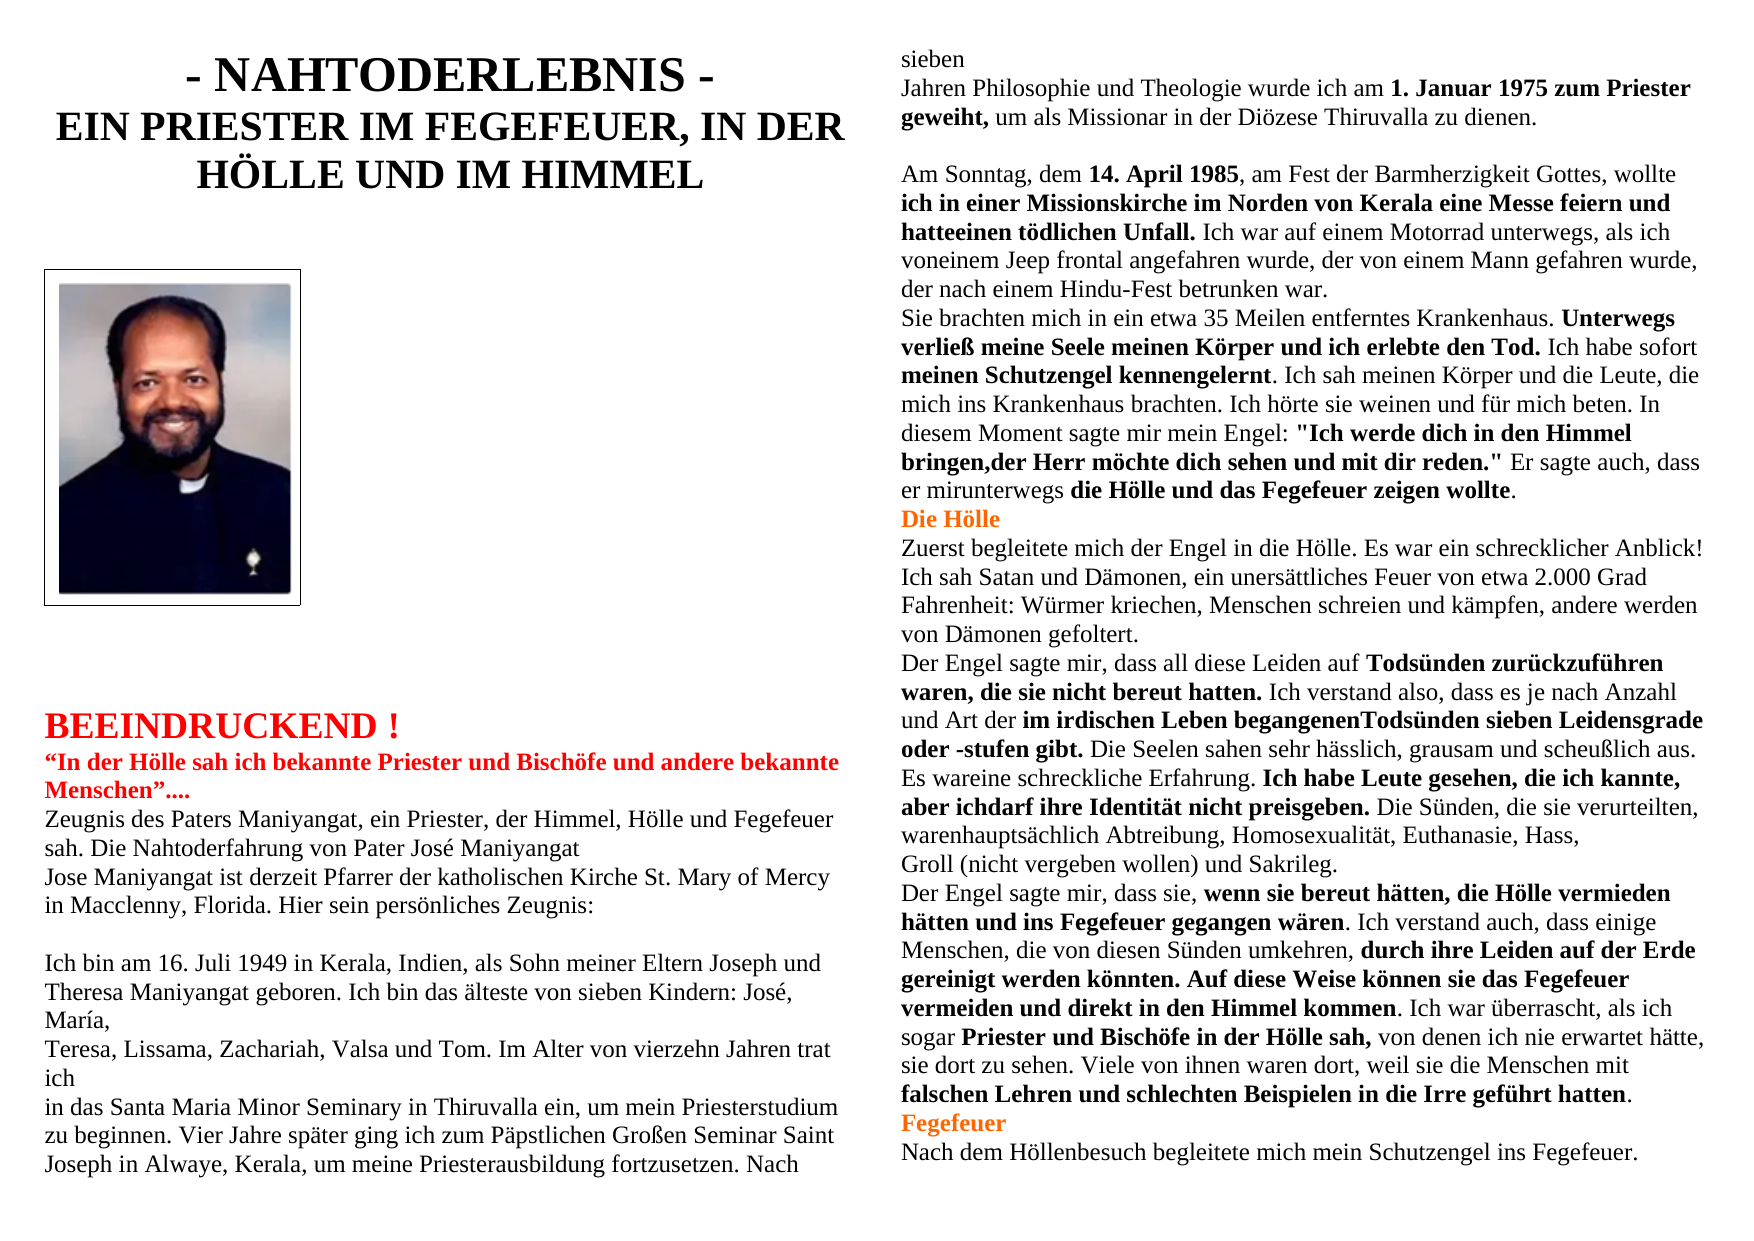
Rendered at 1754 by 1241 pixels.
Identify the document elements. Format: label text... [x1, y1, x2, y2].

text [44, 227, 856, 1178]
text - NAHTODERLEBNIS - EIN PRIESTER IM FEGEFEUER, IN DER HÖLLE UND IM HIMMEL [44, 44, 856, 198]
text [901, 44, 1713, 1166]
